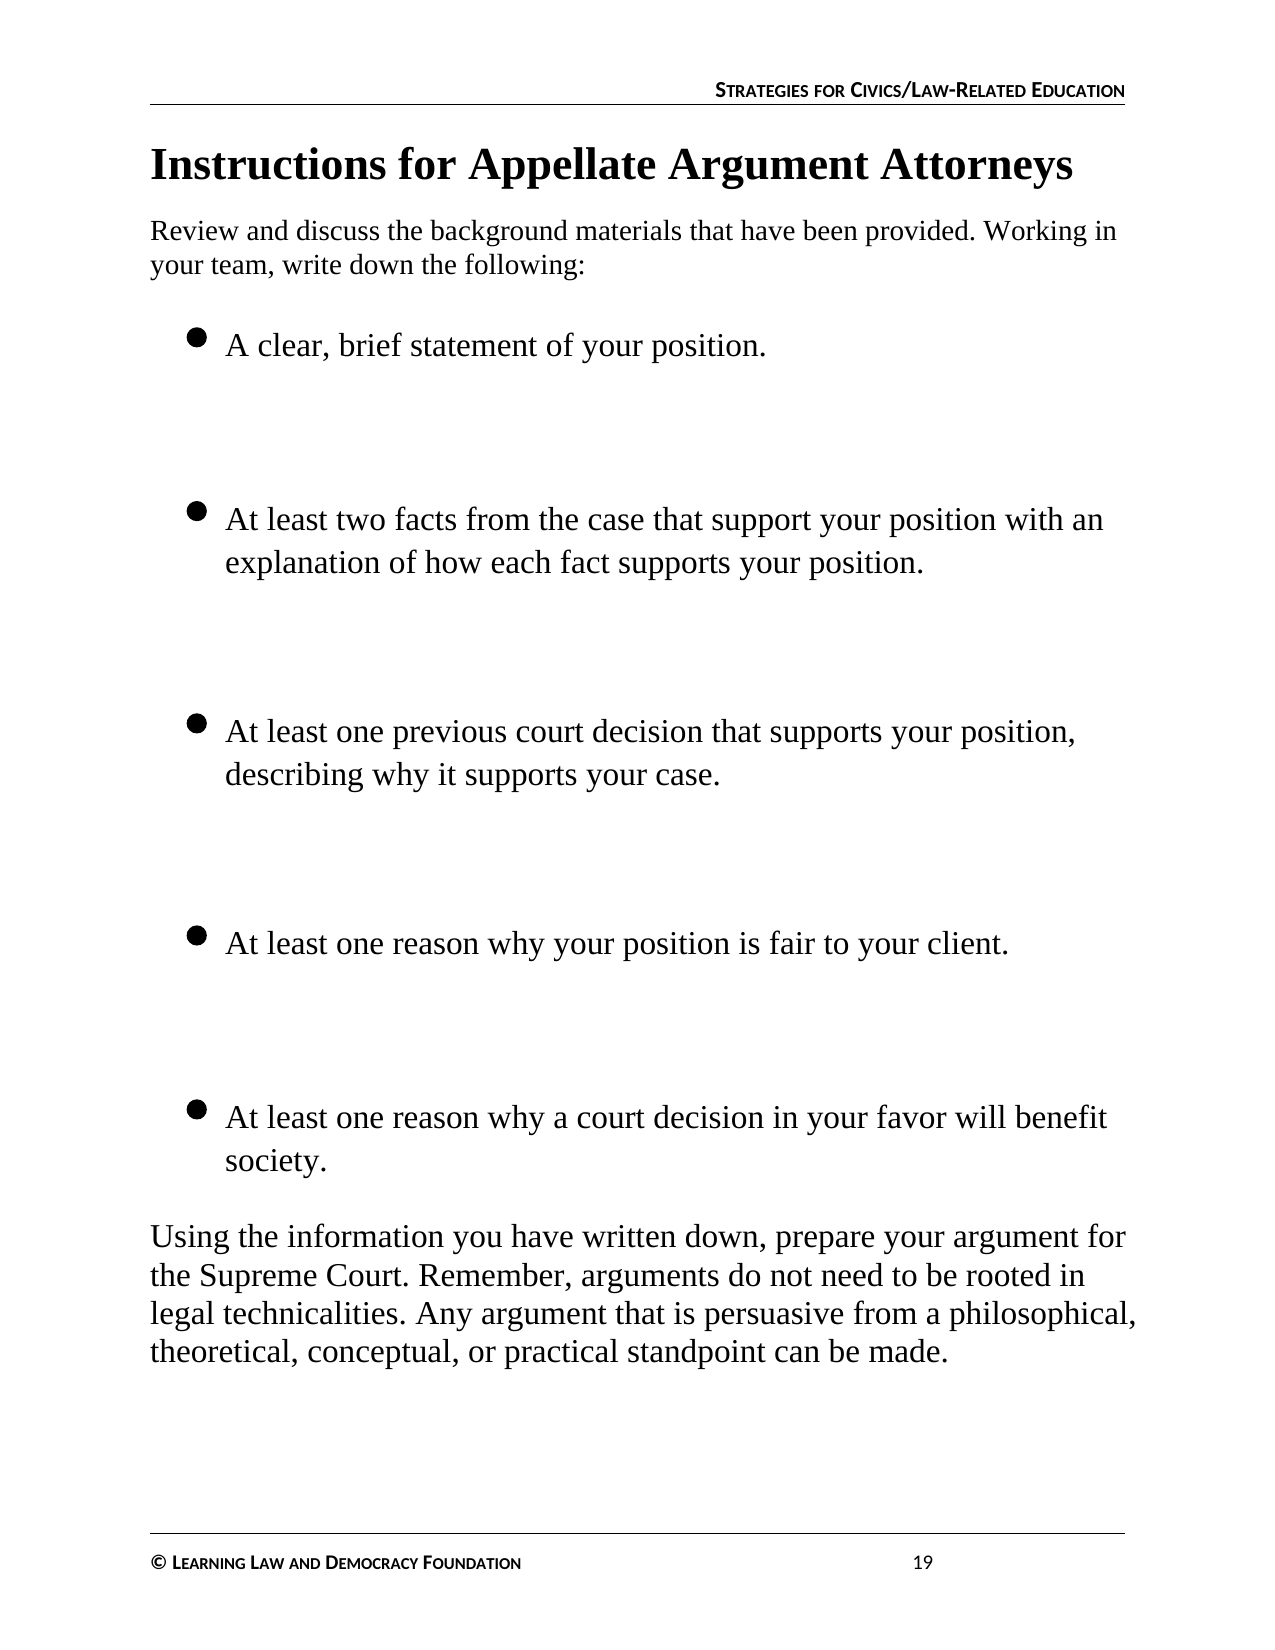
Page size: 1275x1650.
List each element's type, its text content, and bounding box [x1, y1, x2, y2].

list At least one reason why your position is fair to your client. [187, 917, 1144, 966]
list At least two facts from the case that support your position with an explanation of how each fact supports your position. [187, 493, 1144, 580]
text Using the information you have written down, prepare your argument for the Supreme Court. Remember, arguments do not need to be rooted in legal technicalities. Any argument that is persuasive from a philosophical, theoretical, conceptual, or practical standpoint can be made. [150, 1217, 1144, 1370]
list At least one previous court decision that supports your position, describing why it supports your case. [187, 705, 1144, 792]
list At least one reason why a court decision in your favor will benefit society. [187, 1091, 1144, 1178]
list A clear, brief statement of your position. [187, 319, 1144, 368]
text Instructions for Appellate Argument Attorneys [150, 137, 1144, 189]
text Review and discuss the background materials that have been provided. Working in your team, write down the following: [150, 213, 1144, 280]
